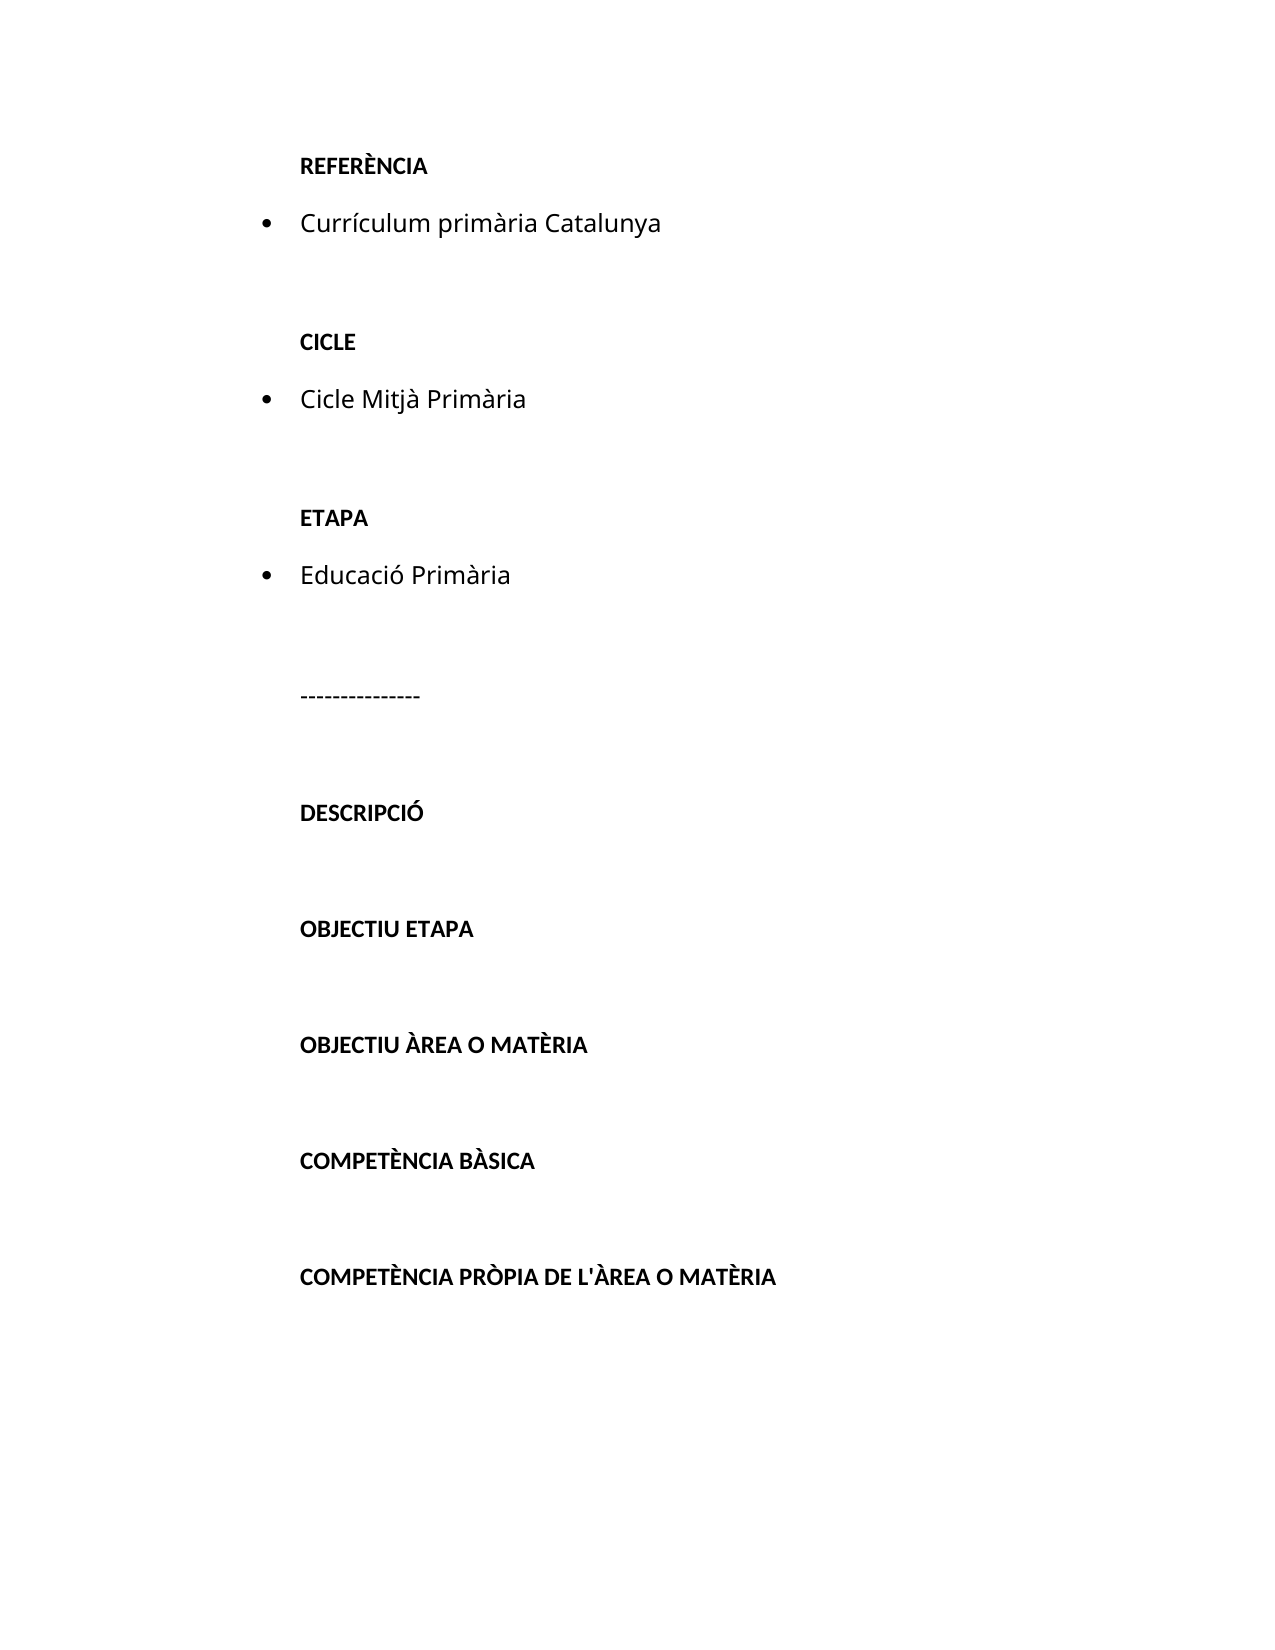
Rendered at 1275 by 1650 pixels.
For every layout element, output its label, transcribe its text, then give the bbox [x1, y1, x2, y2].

list Educació Primària [262, 557, 1087, 592]
subtitle REFERÈNCIA [300, 150, 1087, 181]
subtitle DESCRIPCIÓ [300, 797, 1087, 828]
text --------------- [300, 677, 1087, 712]
subtitle OBJECTIU ÀREA O MATÈRIA [300, 1029, 1087, 1060]
subtitle COMPETÈNCIA BÀSICA [300, 1145, 1087, 1176]
subtitle OBJECTIU ETAPA [300, 913, 1087, 944]
list Cicle Mitjà Primària [262, 382, 1087, 416]
subtitle CICLE [300, 326, 1087, 356]
list Currículum primària Catalunya [262, 206, 1087, 240]
subtitle COMPETÈNCIA PRÒPIA DE L'ÀREA O MATÈRIA [300, 1261, 1087, 1291]
subtitle ETAPA [300, 502, 1087, 532]
